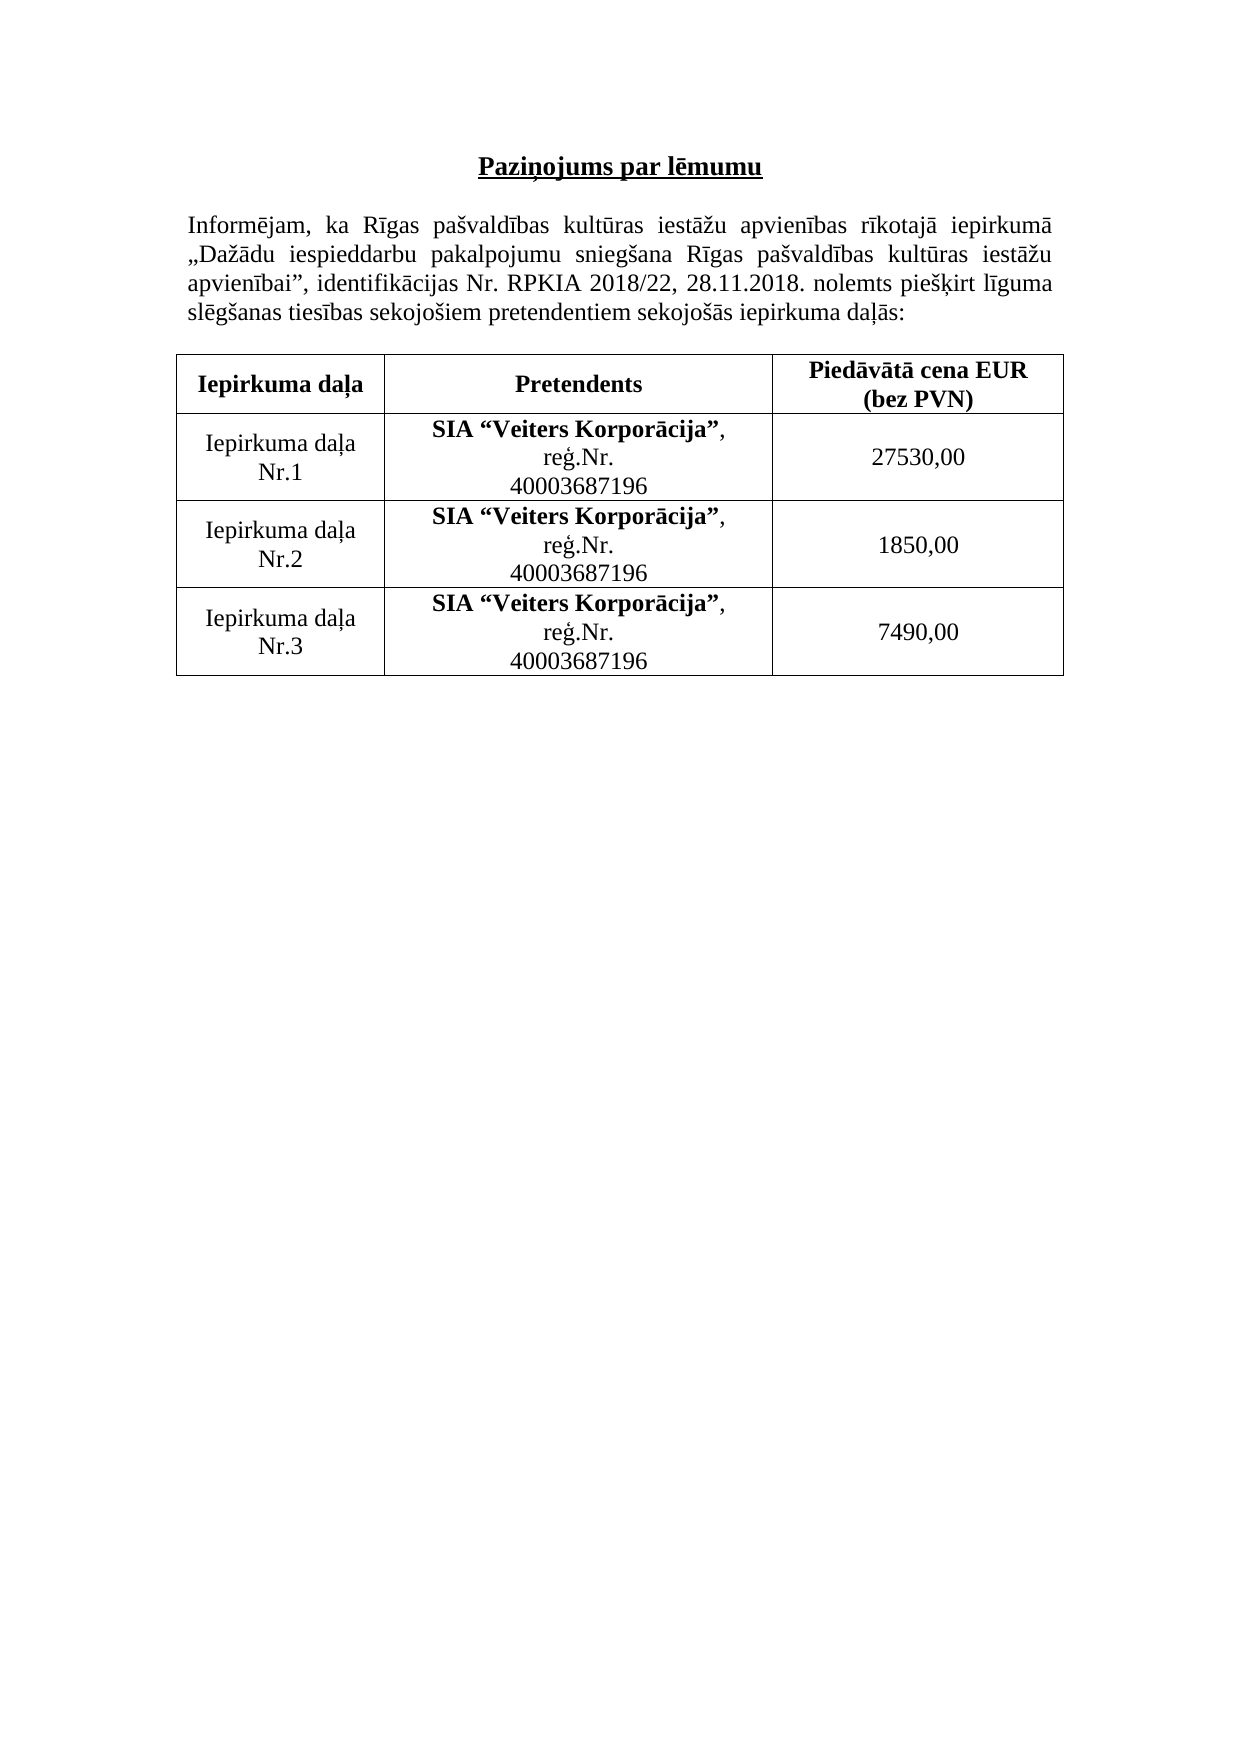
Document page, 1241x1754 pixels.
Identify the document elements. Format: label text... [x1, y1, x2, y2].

table_cell Iepirkuma daļa Nr.3 [177, 588, 384, 674]
text Paziņojums par lēmumu [187, 150, 1053, 181]
table_cell 27530,00 [773, 414, 1063, 500]
table_cell 7490,00 [773, 588, 1063, 674]
table_header Iepirkuma daļa [177, 355, 384, 413]
text Informējam, ka Rīgas pašvaldības kultūras iestāžu apvienības rīkotajā iepirkumā „Dažādu iespieddarbu pakalpojumu sniegšana Rīgas pašvaldības kultūras iestāžu apvienībai”, identifikācijas Nr. RPKIA 2018/22, 28.11.2018. nolemts piešķirt līguma slēgšanas tiesības sekojošiem pretendentiem sekojošās iepirkuma daļās: [187, 210, 1053, 325]
table_cell SIA “Veiters Korporācija”, reģ.Nr. 40003687196 [385, 501, 772, 587]
table_header Pretendents [385, 355, 772, 413]
table_header Piedāvātā cena EUR (bez PVN) [773, 355, 1063, 413]
table_cell Iepirkuma daļa Nr.1 [177, 414, 384, 500]
table_cell SIA “Veiters Korporācija”, reģ.Nr. 40003687196 [385, 414, 772, 500]
table_cell SIA “Veiters Korporācija”, reģ.Nr. 40003687196 [385, 588, 772, 674]
table_cell 1850,00 [773, 501, 1063, 587]
table_cell Iepirkuma daļa Nr.2 [177, 501, 384, 587]
